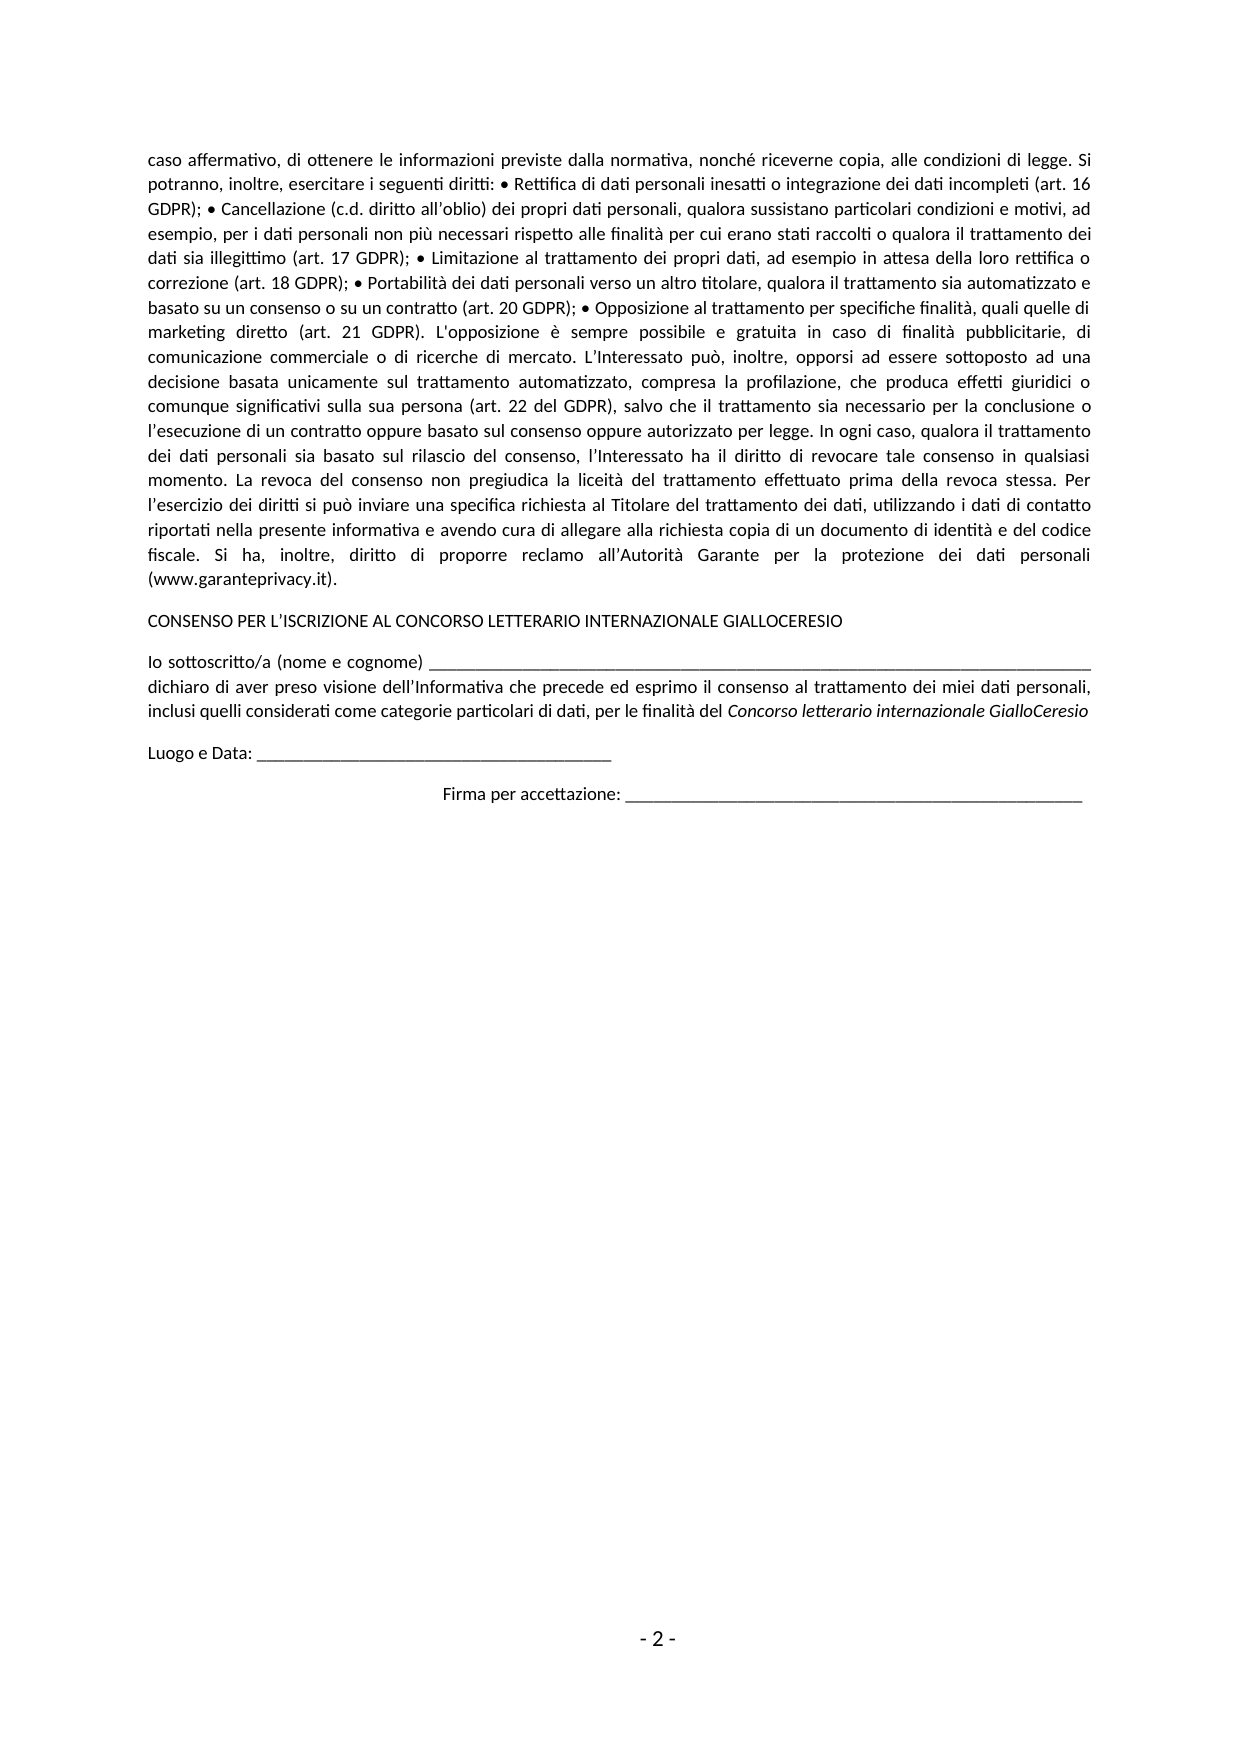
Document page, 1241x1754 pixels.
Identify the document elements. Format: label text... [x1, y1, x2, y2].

text Firma per accettazione: _________________________________________________ [443, 782, 1092, 805]
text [148, 148, 1092, 590]
text CONSENSO PER L’ISCRIZIONE AL CONCORSO LETTERARIO INTERNAZIONALE GIALLOCERESIO [148, 609, 1092, 632]
text Luogo e Data: ______________________________________ [148, 741, 1092, 764]
text Io sottoscritto/a (nome e cognome) _______________________________________________________________________ dichiaro di aver preso visione dell’Informativa che precede ed esprimo il consenso al trattamento dei miei dati personali, inclusi quelli considerati come categorie particolari di dati, per le finalità del Concorso letterario internazionale GialloCeresio [148, 650, 1092, 722]
